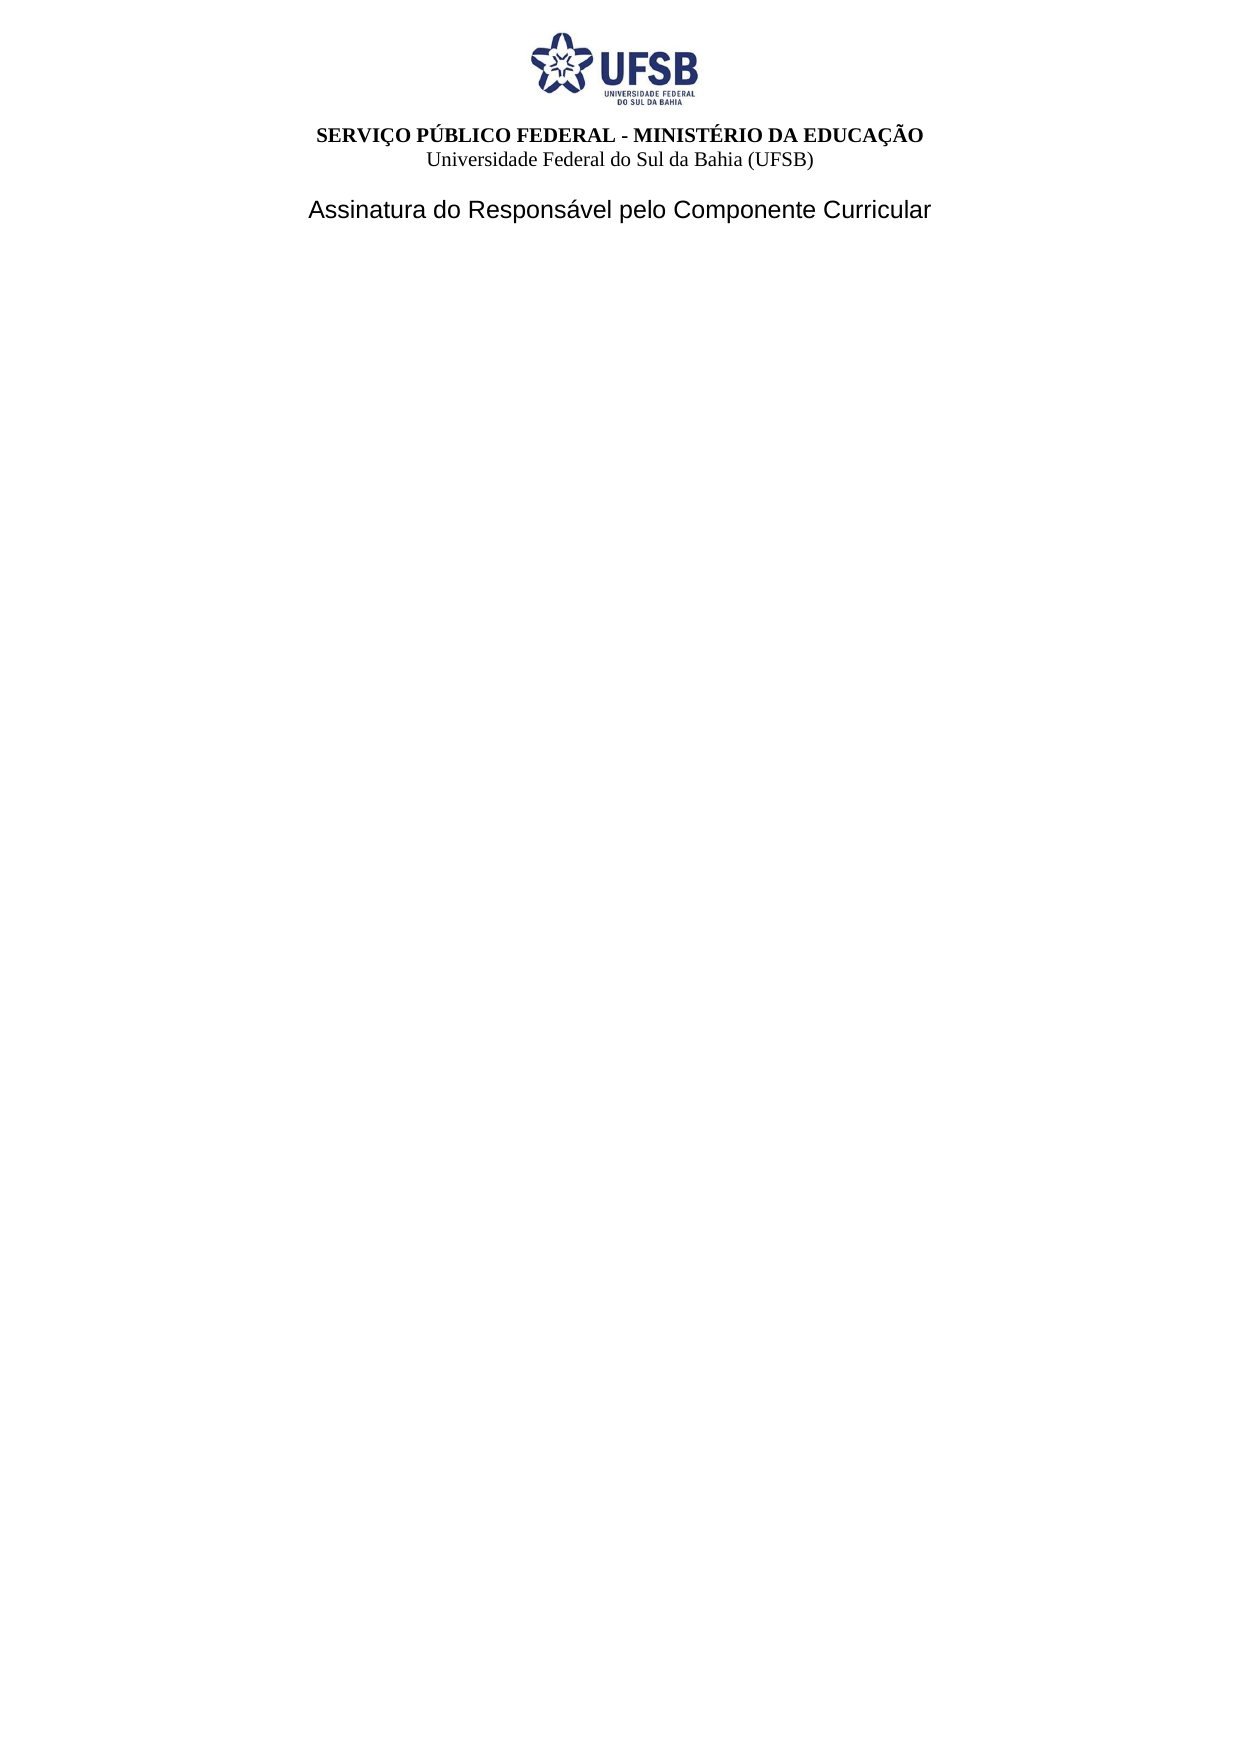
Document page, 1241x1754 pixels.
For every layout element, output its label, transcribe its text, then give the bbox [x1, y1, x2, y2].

text Assinatura do Responsável pelo Componente Curricular [89, 195, 1152, 224]
picture [518, 24, 724, 112]
